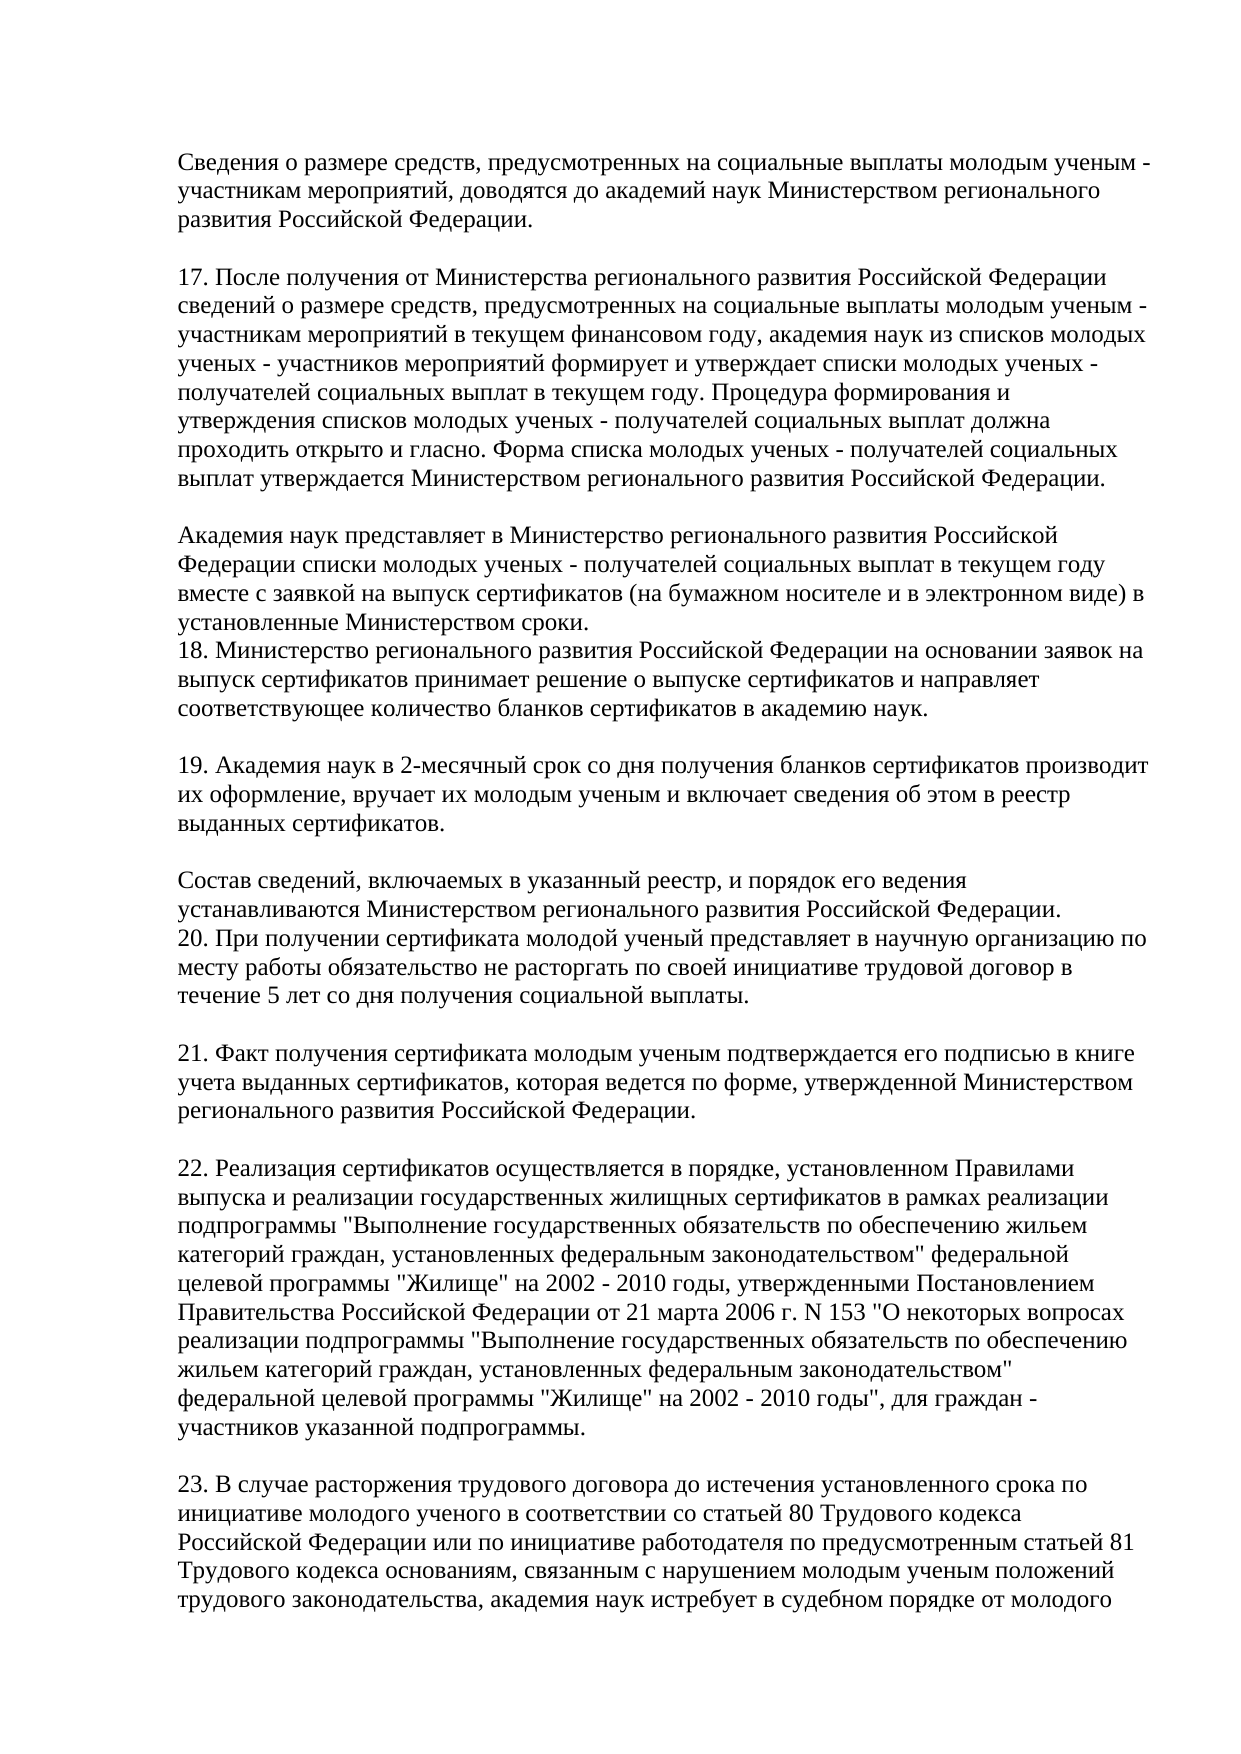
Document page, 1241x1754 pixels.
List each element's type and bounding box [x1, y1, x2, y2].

text [177, 118, 1152, 1613]
